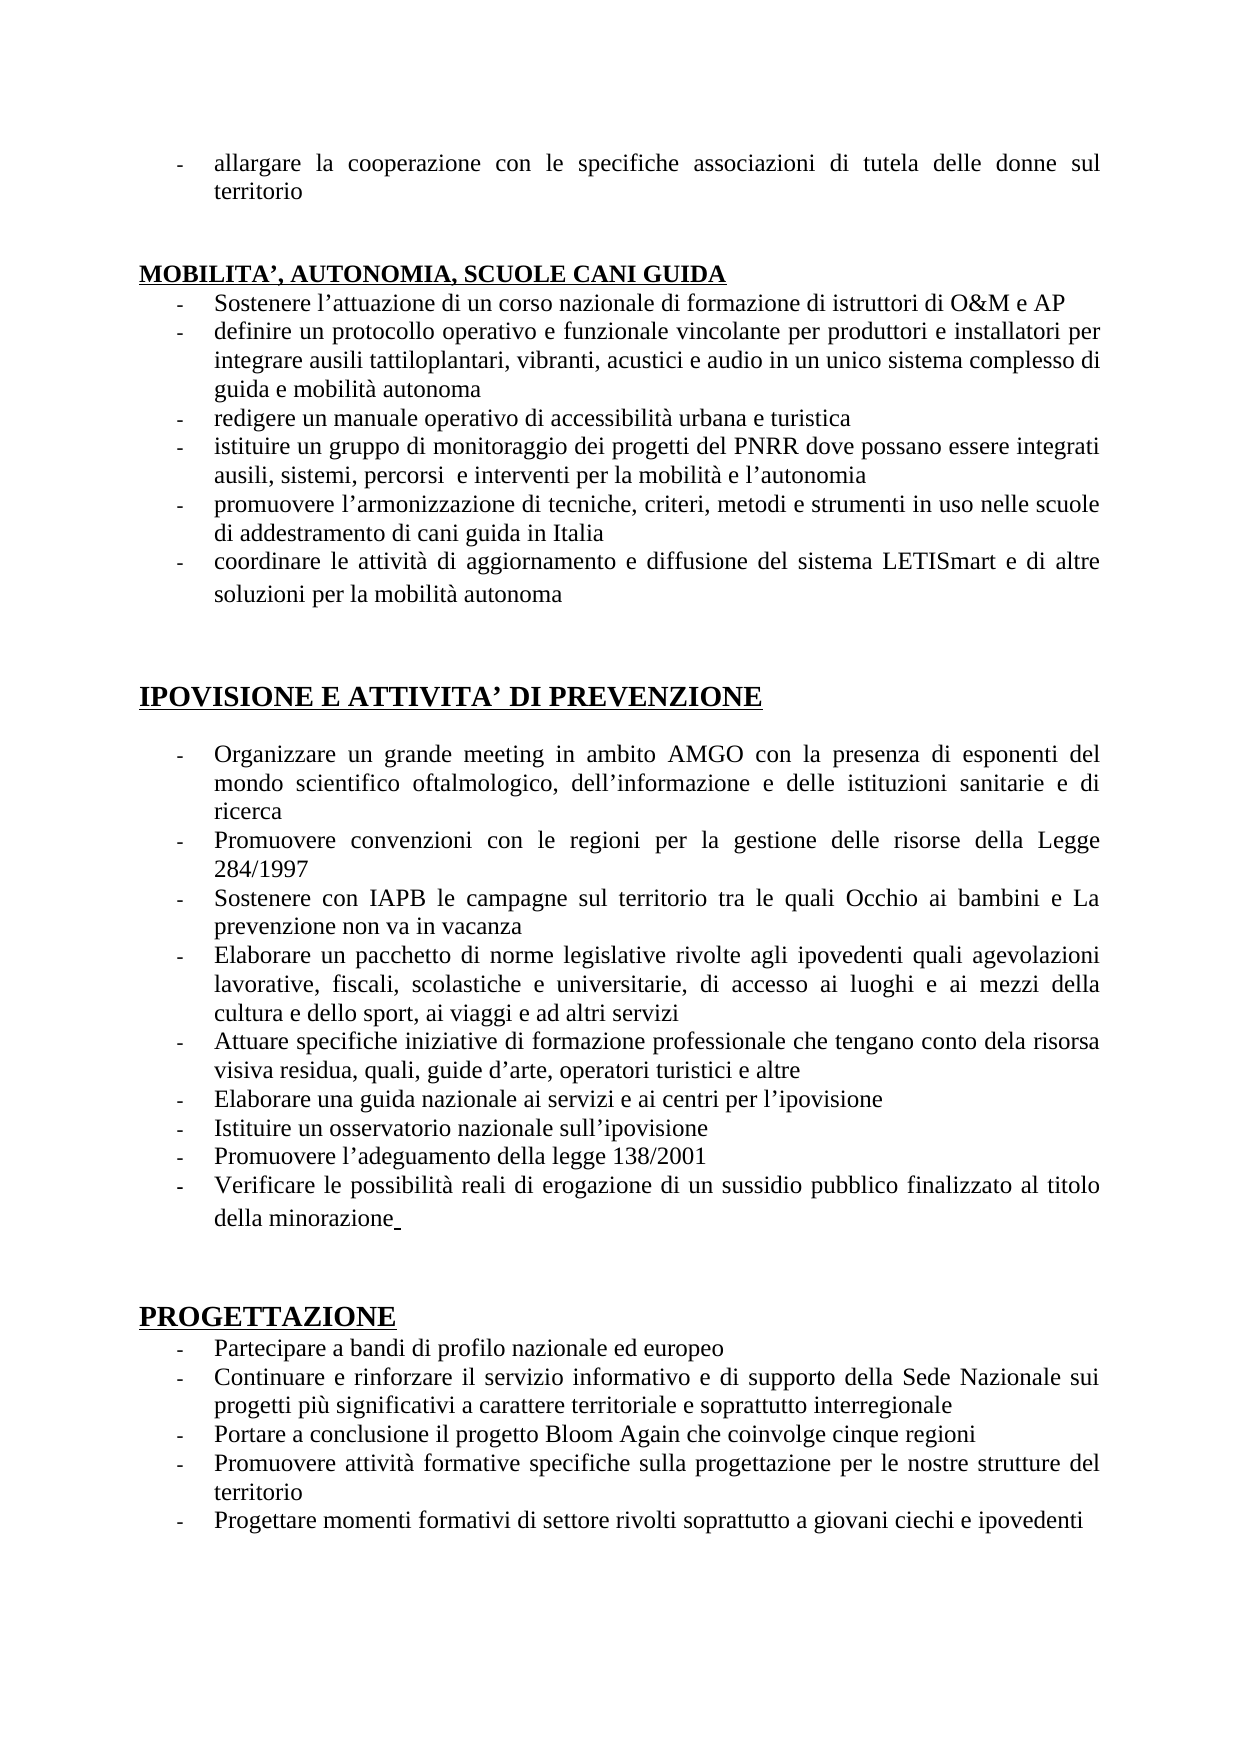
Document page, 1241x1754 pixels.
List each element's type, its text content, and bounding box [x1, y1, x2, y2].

list Promuovere convenzioni con le regioni per la gestione delle risorse della Legge 284/1997 [176, 825, 1101, 883]
list Promuovere attività formative specifiche sulla progettazione per le nostre strutture del territorio [176, 1448, 1101, 1506]
list definire un protocollo operativo e funzionale vincolante per produttori e installatori per integrare ausili tattiloplantari, vibranti, acustici e audio in un unico sistema complesso di guida e mobilità autonoma [176, 316, 1101, 403]
list Progettare momenti formativi di settore rivolti soprattutto a giovani ciechi e ipovedenti [176, 1506, 1101, 1534]
text MOBILITA’, AUTONOMIA, SCUOLE CANI GUIDA [139, 259, 1101, 288]
list coordinare le attività di aggiornamento e diffusione del sistema LETISmart e di altre soluzioni per la mobilità autonoma [176, 546, 1101, 608]
list promuovere l’armonizzazione di tecniche, criteri, metodi e strumenti in uso nelle scuole di addestramento di cani guida in Italia [176, 489, 1101, 546]
list Istituire un osservatorio nazionale sull’ipovisione [176, 1113, 1101, 1141]
list Elaborare una guida nazionale ai servizi e ai centri per l’ipovisione [176, 1084, 1101, 1113]
list Attuare specifiche iniziative di formazione professionale che tengano conto dela risorsa visiva residua, quali, guide d’arte, operatori turistici e altre [176, 1026, 1101, 1084]
list Verificare le possibilità reali di erogazione di un sussidio pubblico finalizzato al titolo della minorazione [176, 1170, 1101, 1232]
text IPOVISIONE E ATTIVITA’ DI PREVENZIONE [139, 679, 1101, 713]
list Elaborare un pacchetto di norme legislative rivolte agli ipovedenti quali agevolazioni lavorative, fiscali, scolastiche e universitarie, di accesso ai luoghi e ai mezzi della cultura e dello sport, ai viaggi e ad altri servizi [176, 940, 1101, 1026]
list Partecipare a bandi di profilo nazionale ed europeo [176, 1333, 1101, 1362]
list Organizzare un grande meeting in ambito AMGO con la presenza di esponenti del mondo scientifico oftalmologico, dell’informazione e delle istituzioni sanitarie e di ricerca [176, 739, 1101, 825]
list Continuare e rinforzare il servizio informativo e di supporto della Sede Nazionale sui progetti più significativi a carattere territoriale e soprattutto interregionale [176, 1362, 1101, 1419]
list allargare la cooperazione con le specifiche associazioni di tutela delle donne sul territorio [176, 148, 1101, 205]
text PROGETTAZIONE [139, 1299, 1101, 1333]
list Sostenere l’attuazione di un corso nazionale di formazione di istruttori di O&M e AP [176, 288, 1101, 316]
list Sostenere con IAPB le campagne sul territorio tra le quali Occhio ai bambini e La prevenzione non va in vacanza [176, 883, 1101, 940]
list istituire un gruppo di monitoraggio dei progetti del PNRR dove possano essere integrati ausili, sistemi, percorsi e interventi per la mobilità e l’autonomia [176, 431, 1101, 489]
list Portare a conclusione il progetto Bloom Again che coinvolge cinque regioni [176, 1419, 1101, 1448]
list redigere un manuale operativo di accessibilità urbana e turistica [176, 403, 1101, 431]
list Promuovere l’adeguamento della legge 138/2001 [176, 1141, 1101, 1170]
